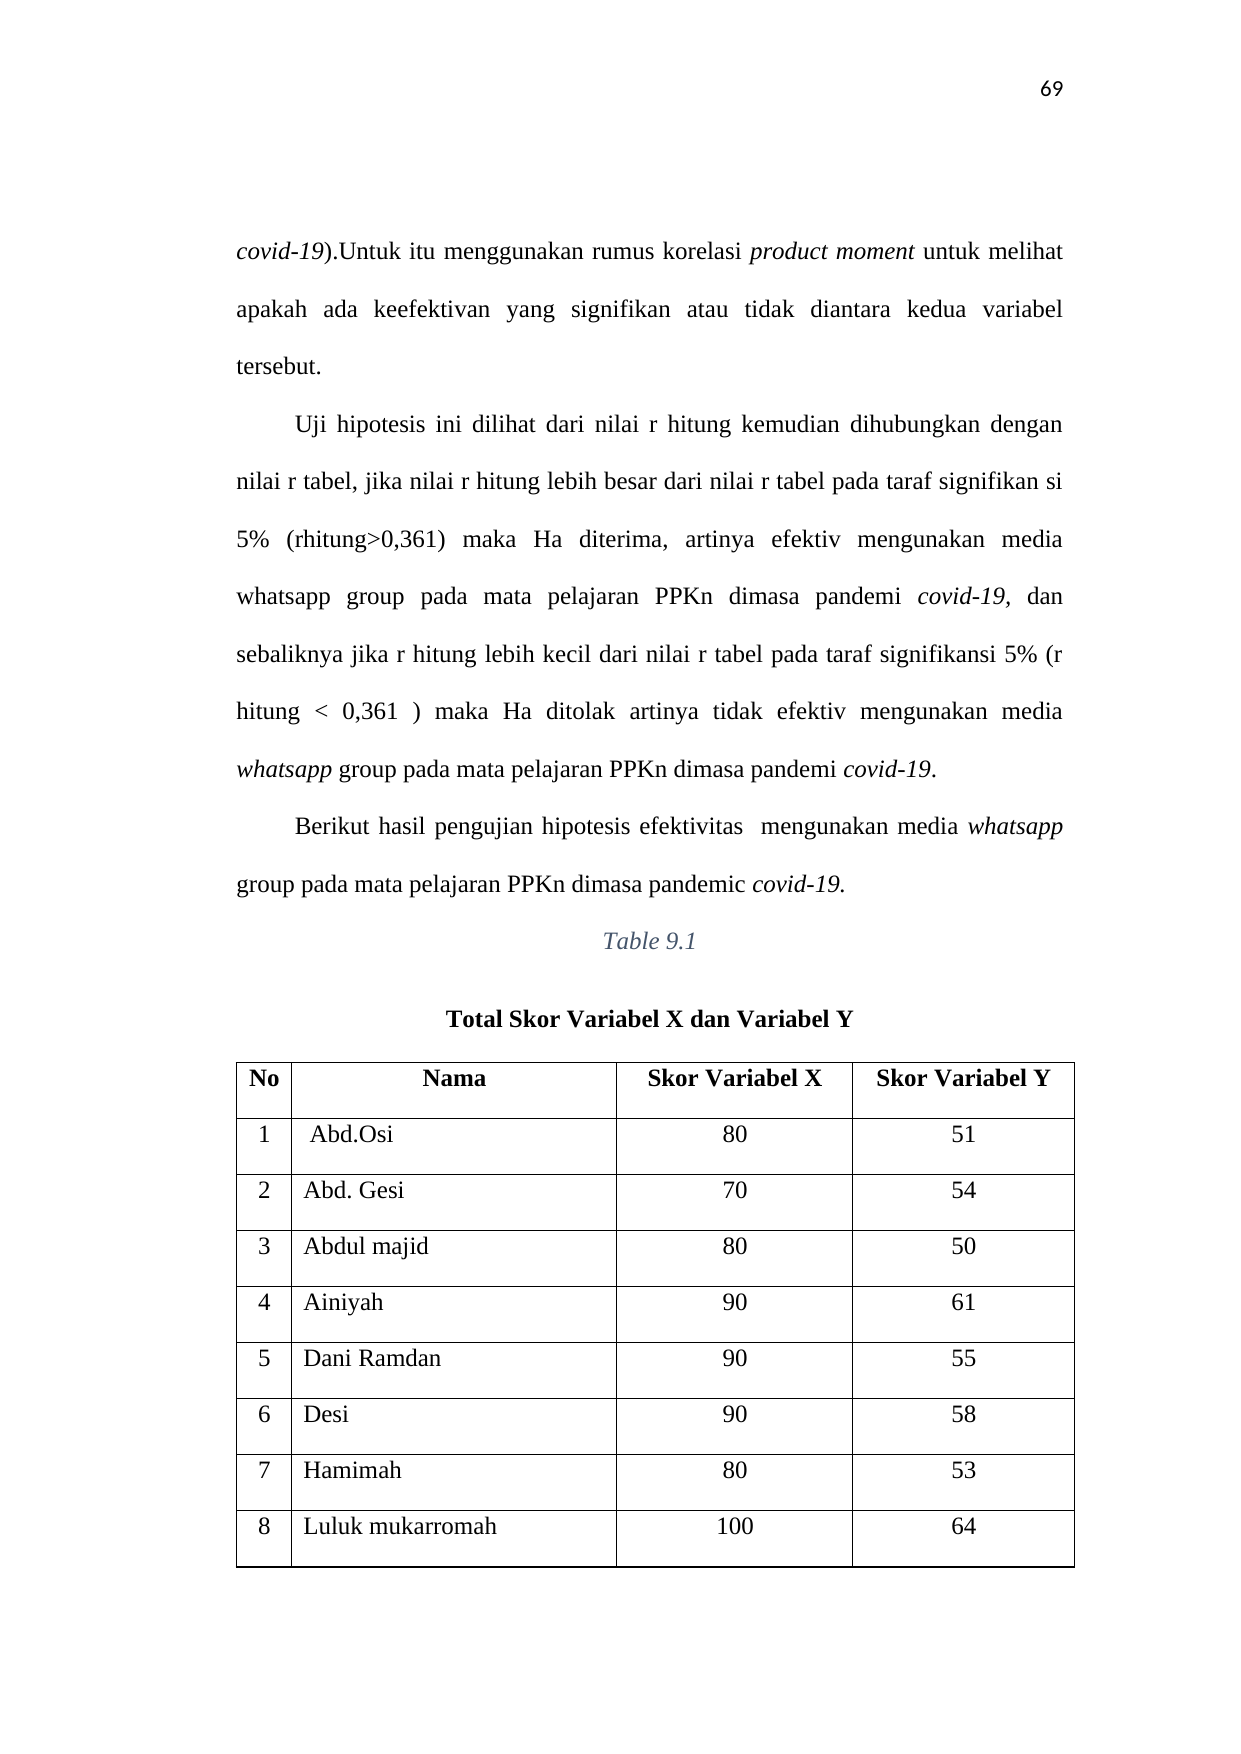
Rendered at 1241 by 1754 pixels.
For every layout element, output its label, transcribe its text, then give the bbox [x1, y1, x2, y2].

table_cell 61 [853, 1287, 1074, 1342]
table_cell 4 [237, 1287, 291, 1342]
table_cell 90 [617, 1343, 852, 1398]
table_cell Luluk mukarromah [292, 1511, 616, 1566]
text Uji hipotesis ini dilihat dari nilai r hitung kemudian dihubungkan dengan nilai r tabel, jika nilai r hitung lebih besar dari nilai r tabel pada taraf signifikan si 5% (rhitung>0,361) maka Ha diterima, artinya efektiv mengunakan media whatsapp group pada mata pelajaran PPKn dimasa pandemi covid-19, dan sebaliknya jika r hitung lebih kecil dari nilai r tabel pada taraf signifikansi 5% (r hitung < 0,361 ) maka Ha ditolak artinya tidak efektiv mengunakan media whatsapp group pada mata pelajaran PPKn dimasa pandemi covid-19. [236, 409, 1063, 782]
text Total Skor Variabel X dan Variabel Y [236, 1004, 1063, 1033]
table_cell 50 [853, 1231, 1074, 1286]
table_cell 64 [853, 1511, 1074, 1566]
table_cell 7 [237, 1455, 291, 1510]
table_cell 2 [237, 1175, 291, 1230]
table_cell Desi [292, 1399, 616, 1454]
text Table 9.1 [236, 926, 1063, 955]
table_cell 55 [853, 1343, 1074, 1398]
table_cell 100 [617, 1511, 852, 1566]
table_cell 70 [617, 1175, 852, 1230]
table_cell 80 [617, 1455, 852, 1510]
table_cell Abdul majid [292, 1231, 616, 1286]
table_cell 80 [617, 1231, 852, 1286]
text Berikut hasil pengujian hipotesis efektivitas mengunakan media whatsapp group pada mata pelajaran PPKn dimasa pandemic covid-19. [236, 811, 1063, 897]
table_cell 8 [237, 1511, 291, 1566]
table_cell 80 [617, 1119, 852, 1174]
table_cell Hamimah [292, 1455, 616, 1510]
table_cell 90 [617, 1399, 852, 1454]
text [236, 236, 1063, 380]
table_cell 3 [237, 1231, 291, 1286]
table_cell Abd.Osi [292, 1119, 616, 1174]
table_cell 51 [853, 1119, 1074, 1174]
table_cell 53 [853, 1455, 1074, 1510]
table_cell 90 [617, 1287, 852, 1342]
table_cell 1 [237, 1119, 291, 1174]
table_cell 6 [237, 1399, 291, 1454]
table_header Skor Variabel Y [853, 1063, 1074, 1118]
table_cell Dani Ramdan [292, 1343, 616, 1398]
table_cell 54 [853, 1175, 1074, 1230]
table_header Nama [292, 1063, 616, 1118]
table_header No [237, 1063, 291, 1118]
table_cell 58 [853, 1399, 1074, 1454]
table_cell Ainiyah [292, 1287, 616, 1342]
table_cell 5 [237, 1343, 291, 1398]
table_cell Abd. Gesi [292, 1175, 616, 1230]
table_header Skor Variabel X [617, 1063, 852, 1118]
